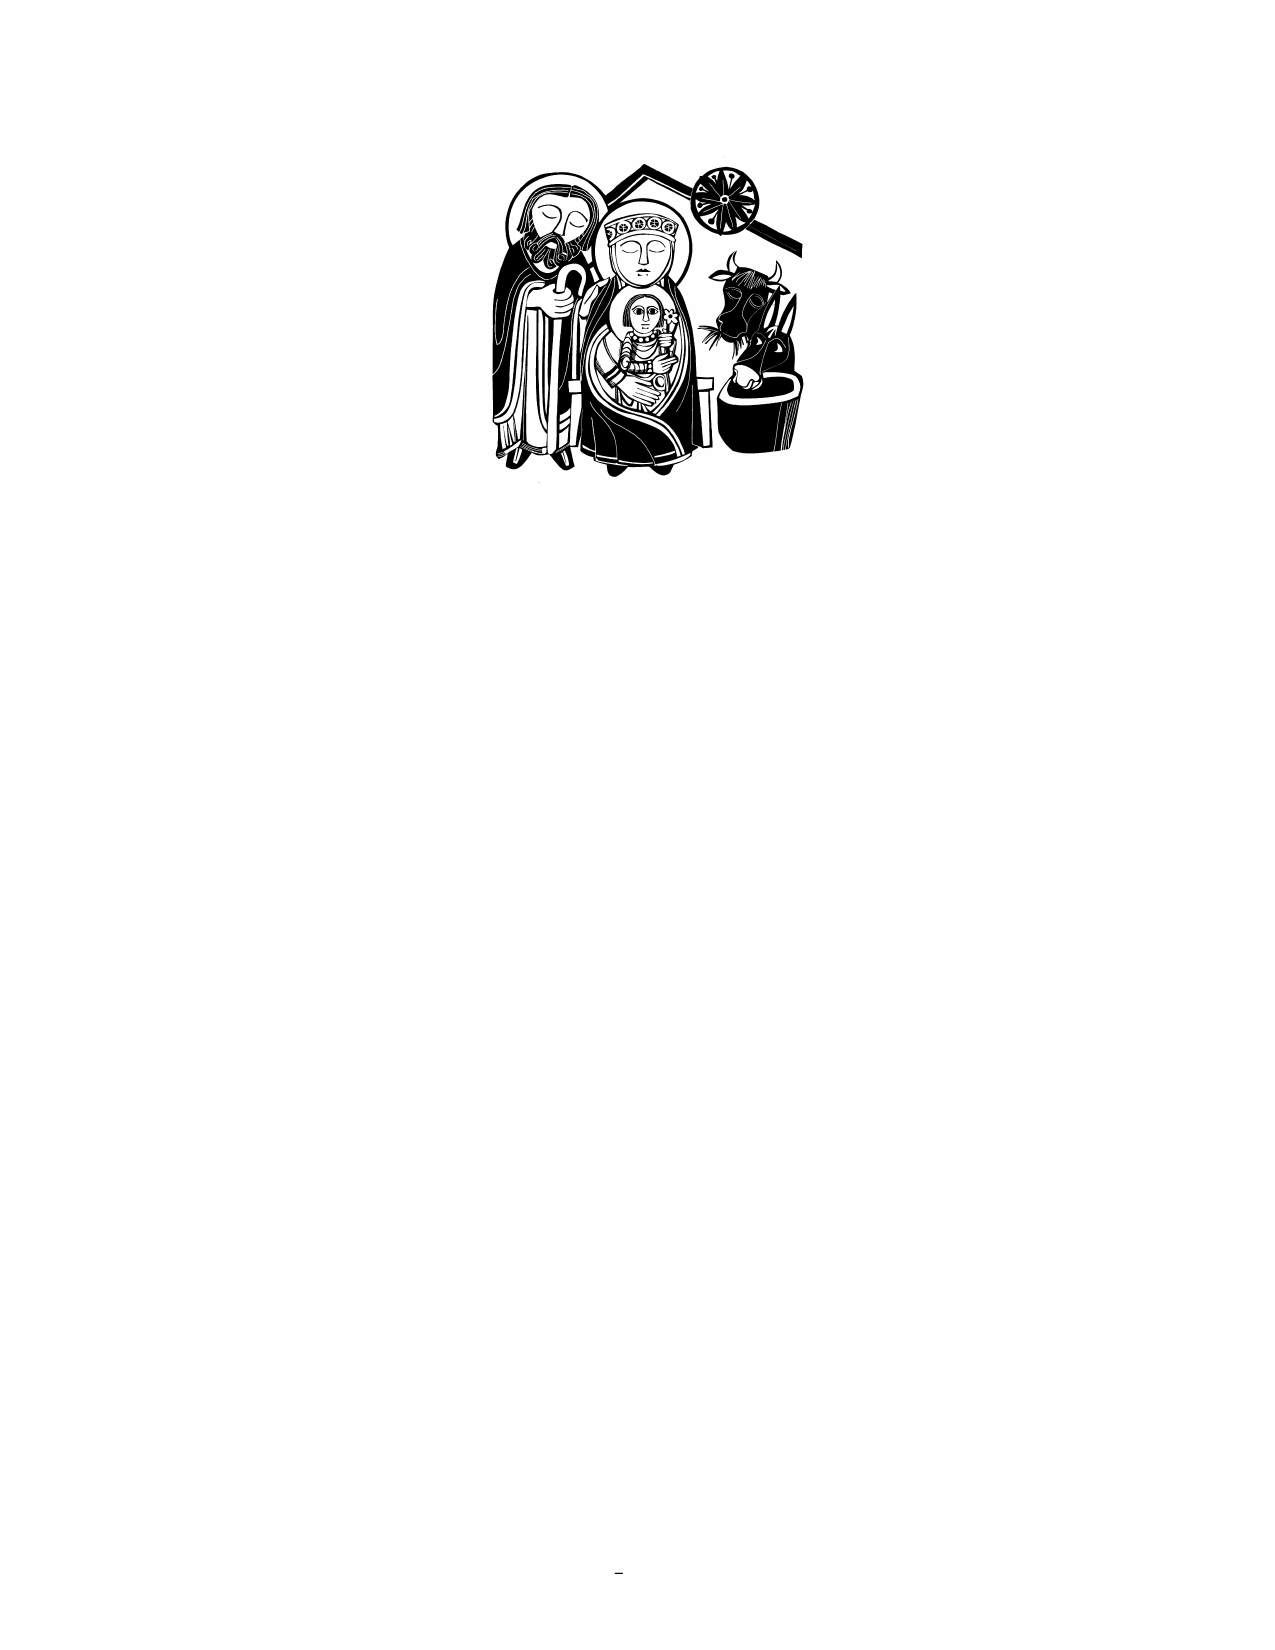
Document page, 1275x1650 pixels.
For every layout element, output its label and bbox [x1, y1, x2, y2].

picture [487, 156, 809, 486]
